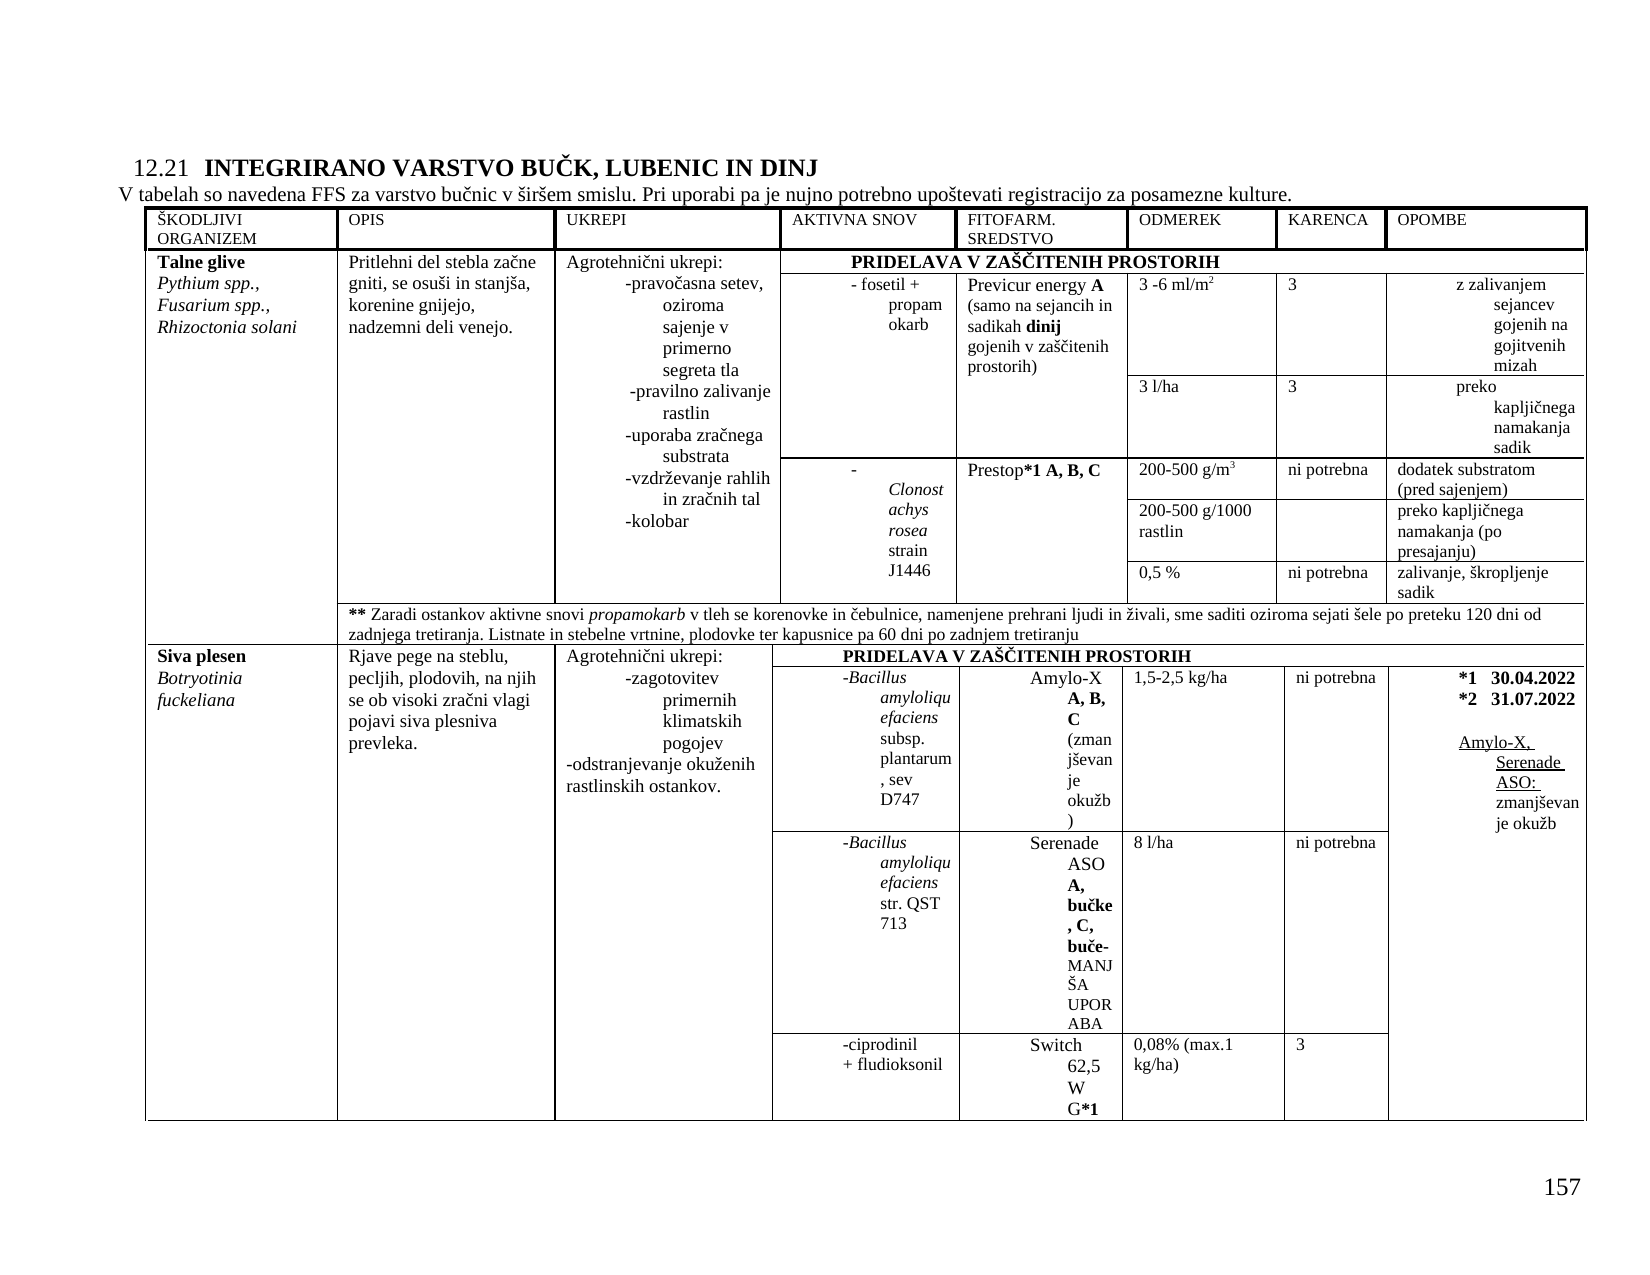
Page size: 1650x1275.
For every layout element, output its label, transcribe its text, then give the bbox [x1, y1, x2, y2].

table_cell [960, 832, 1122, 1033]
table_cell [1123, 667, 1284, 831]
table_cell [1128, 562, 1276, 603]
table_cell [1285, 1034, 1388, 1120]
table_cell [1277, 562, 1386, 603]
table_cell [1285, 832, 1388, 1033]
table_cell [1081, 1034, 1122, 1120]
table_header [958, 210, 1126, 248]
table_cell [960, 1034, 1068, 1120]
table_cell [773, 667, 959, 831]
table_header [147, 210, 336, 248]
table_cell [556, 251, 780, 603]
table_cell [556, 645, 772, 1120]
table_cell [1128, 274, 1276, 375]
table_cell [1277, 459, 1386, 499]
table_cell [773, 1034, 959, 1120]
subtitle INTEGRIRANO VARSTVO BUČK, LUBENIC IN DINJ [133, 153, 1581, 182]
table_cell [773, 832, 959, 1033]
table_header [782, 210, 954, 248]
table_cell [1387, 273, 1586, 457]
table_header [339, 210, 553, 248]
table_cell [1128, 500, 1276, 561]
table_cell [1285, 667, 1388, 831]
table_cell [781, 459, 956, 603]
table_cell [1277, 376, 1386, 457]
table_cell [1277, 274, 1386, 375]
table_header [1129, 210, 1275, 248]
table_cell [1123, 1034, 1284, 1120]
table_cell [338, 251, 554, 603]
text V tabelah so navedena FFS za varstvo bučnic v širšem smislu. Pri uporabi pa je nujno potrebno upoštevati registracijo za posamezne kulture. [118, 182, 1581, 206]
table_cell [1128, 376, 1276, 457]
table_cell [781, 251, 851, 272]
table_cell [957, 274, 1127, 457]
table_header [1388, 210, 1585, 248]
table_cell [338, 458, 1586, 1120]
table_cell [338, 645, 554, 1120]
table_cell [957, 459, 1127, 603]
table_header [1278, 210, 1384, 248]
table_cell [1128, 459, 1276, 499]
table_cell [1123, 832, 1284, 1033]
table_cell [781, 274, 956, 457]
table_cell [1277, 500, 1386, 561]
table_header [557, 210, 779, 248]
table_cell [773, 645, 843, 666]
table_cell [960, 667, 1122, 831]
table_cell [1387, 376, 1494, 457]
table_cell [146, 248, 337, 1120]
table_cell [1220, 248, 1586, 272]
